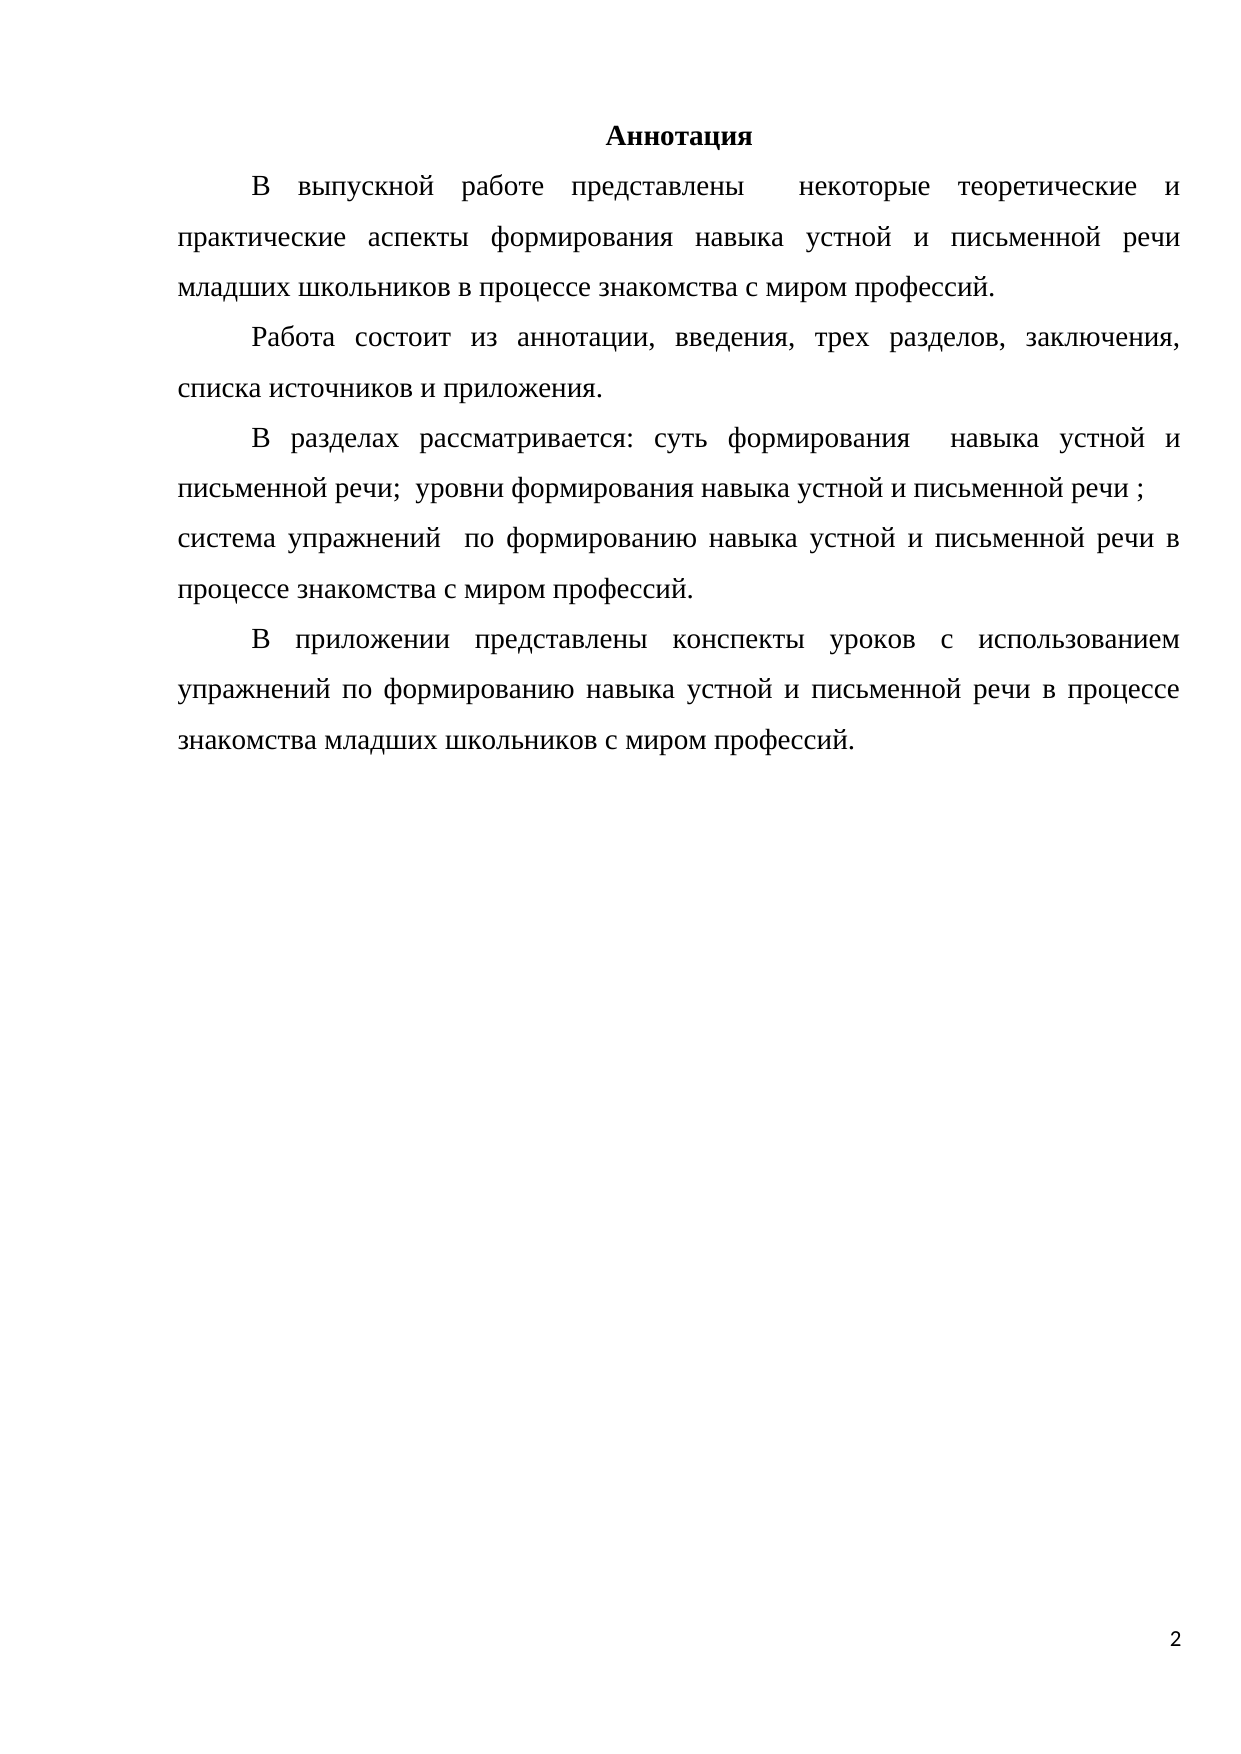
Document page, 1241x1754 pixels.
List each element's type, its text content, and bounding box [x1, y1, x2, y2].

text В приложении представлены конспекты уроков с использованием упражнений по формированию навыка устной и письменной речи в процессе знакомства младших школьников с миром профессий. [177, 621, 1181, 755]
text Аннотация [177, 118, 1181, 152]
text В выпускной работе представлены некоторые теоретические и практические аспекты формирования навыка устной и письменной речи младших школьников в процессе знакомства с миром профессий. [177, 168, 1181, 303]
text В разделах рассматривается: суть формирования навыка устной и письменной речи; уровни формирования навыка устной и письменной речи ; система упражнений по формированию навыка устной и письменной речи в процессе знакомства с миром профессий. [177, 420, 1181, 604]
text Работа состоит из аннотации, введения, трех разделов, заключения, списка источников и приложения. [177, 319, 1181, 403]
